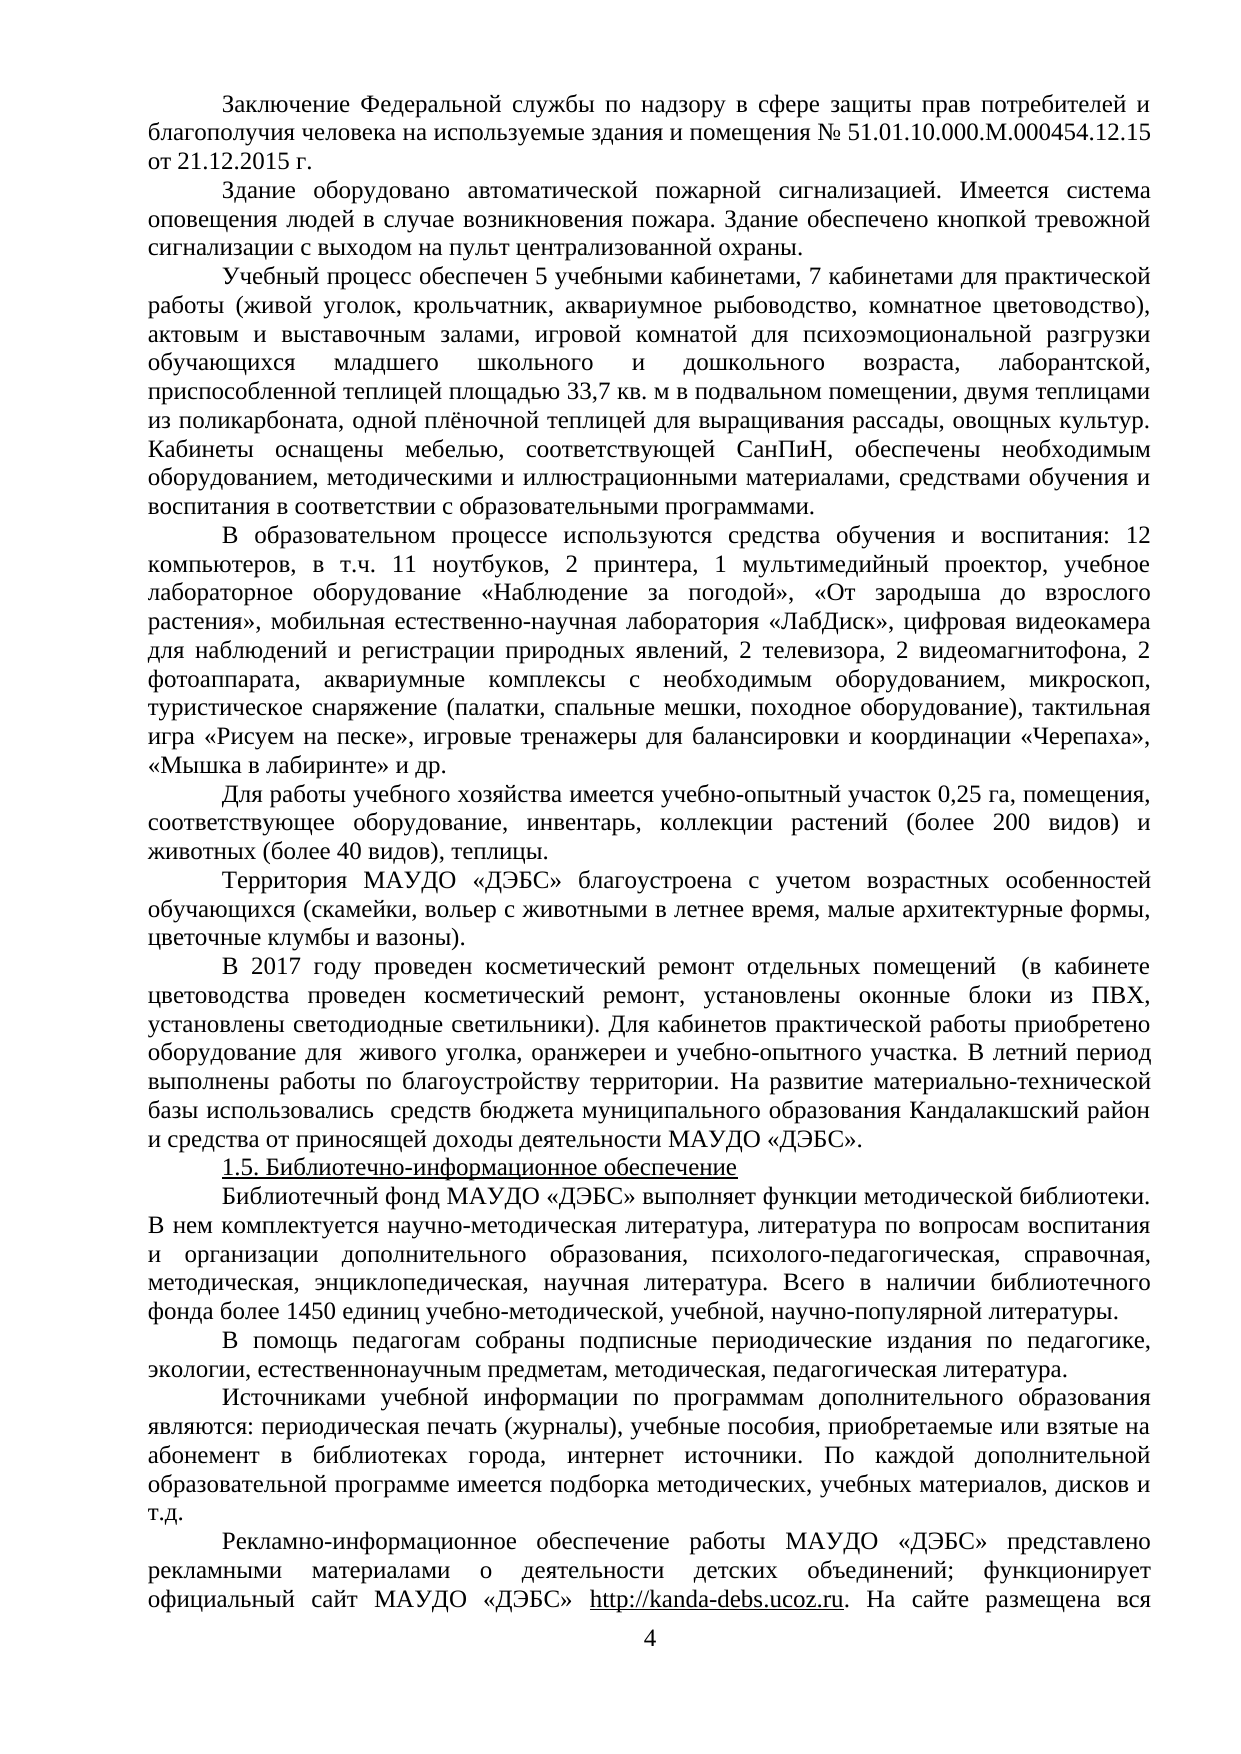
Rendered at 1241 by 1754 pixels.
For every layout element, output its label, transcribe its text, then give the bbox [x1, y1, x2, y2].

text Библиотечный фонд МАУДО «ДЭБС» выполняет функции методической библиотеки. В нем комплектуется научно-методическая литература, литература по вопросам воспитания и организации дополнительного образования, психолого-педагогическая, справочная, методическая, энциклопедическая, научная литература. Всего в наличии библиотечного фонда более 1450 единиц учебно-методической, учебной, научно-популярной литературы. [148, 1181, 1152, 1325]
text В образовательном процессе используются средства обучения и воспитания: 12 компьютеров, в т.ч. 11 ноутбуков, 2 принтера, 1 мультимедийный проектор, учебное лабораторное оборудование «Наблюдение за погодой», «От зародыша до взрослого растения», мобильная естественно-научная лаборатория «ЛабДиск», цифровая видеокамера для наблюдений и регистрации природных явлений, 2 телевизора, 2 видеомагнитофона, 2 фотоаппарата, аквариумные комплексы с необходимым оборудованием, микроскоп, туристическое снаряжение (палатки, спальные мешки, походное оборудование), тактильная игра «Рисуем на песке», игровые тренажеры для балансировки и координации «Черепаха», «Мышка в лабиринте» и др. [148, 520, 1152, 779]
text 1.5. Библиотечно-информационное обеспечение [148, 1152, 1152, 1181]
text Источниками учебной информации по программам дополнительного образования являются: периодическая печать (журналы), учебные пособия, приобретаемые или взятые на абонемент в библиотеках города, интернет источники. По каждой дополнительной образовательной программе имеется подборка методических, учебных материалов, дисков и т.д. [148, 1382, 1152, 1526]
text Заключение Федеральной службы по надзору в сфере защиты прав потребителей и благополучия человека на используемые здания и помещения № 51.01.10.000.М.000454.12.15 от 21.12.2015 г. [148, 89, 1152, 175]
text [148, 1526, 1152, 1612]
text Для работы учебного хозяйства имеется учебно-опытный участок 0,25 га, помещения, соответствующее оборудование, инвентарь, коллекции растений (более 200 видов) и животных (более 40 видов), теплицы. [148, 779, 1152, 865]
text Территория МАУДО «ДЭБС» благоустроена с учетом возрастных особенностей обучающихся (скамейки, вольер с животными в летнее время, малые архитектурные формы, цветочные клумбы и вазоны). [148, 865, 1152, 951]
text В помощь педагогам собраны подписные периодические издания по педагогике, экологии, естественнонаучным предметам, методическая, педагогическая литература. [148, 1325, 1152, 1382]
text Учебный процесс обеспечен 5 учебными кабинетами, 7 кабинетами для практической работы (живой уголок, крольчатник, аквариумное рыбоводство, комнатное цветоводство), актовым и выставочным залами, игровой комнатой для психоэмоциональной разгрузки обучающихся младшего школьного и дошкольного возраста, лаборантской, приспособленной теплицей площадью 33,7 кв. м в подвальном помещении, двумя теплицами из поликарбоната, одной плёночной теплицей для выращивания рассады, овощных культур. Кабинеты оснащены мебелью, соответствующей СанПиН, обеспечены необходимым оборудованием, методическими и иллюстрационными материалами, средствами обучения и воспитания в соответствии с образовательными программами. [148, 261, 1152, 520]
text Здание оборудовано автоматической пожарной сигнализацией. Имеется система оповещения людей в случае возникновения пожара. Здание обеспечено кнопкой тревожной сигнализации с выходом на пульт централизованной охраны. [148, 175, 1152, 261]
text В 2017 году проведен косметический ремонт отдельных помещений (в кабинете цветоводства проведен косметический ремонт, установлены оконные блоки из ПВХ, установлены светодиодные светильники). Для кабинетов практической работы приобретено оборудование для живого уголка, оранжереи и учебно-опытного участка. В летний период выполнены работы по благоустройству территории. На развитие материально-технической базы использовались средств бюджета муниципального образования Кандалакшский район и средства от приносящей доходы деятельности МАУДО «ДЭБС». [148, 951, 1152, 1152]
